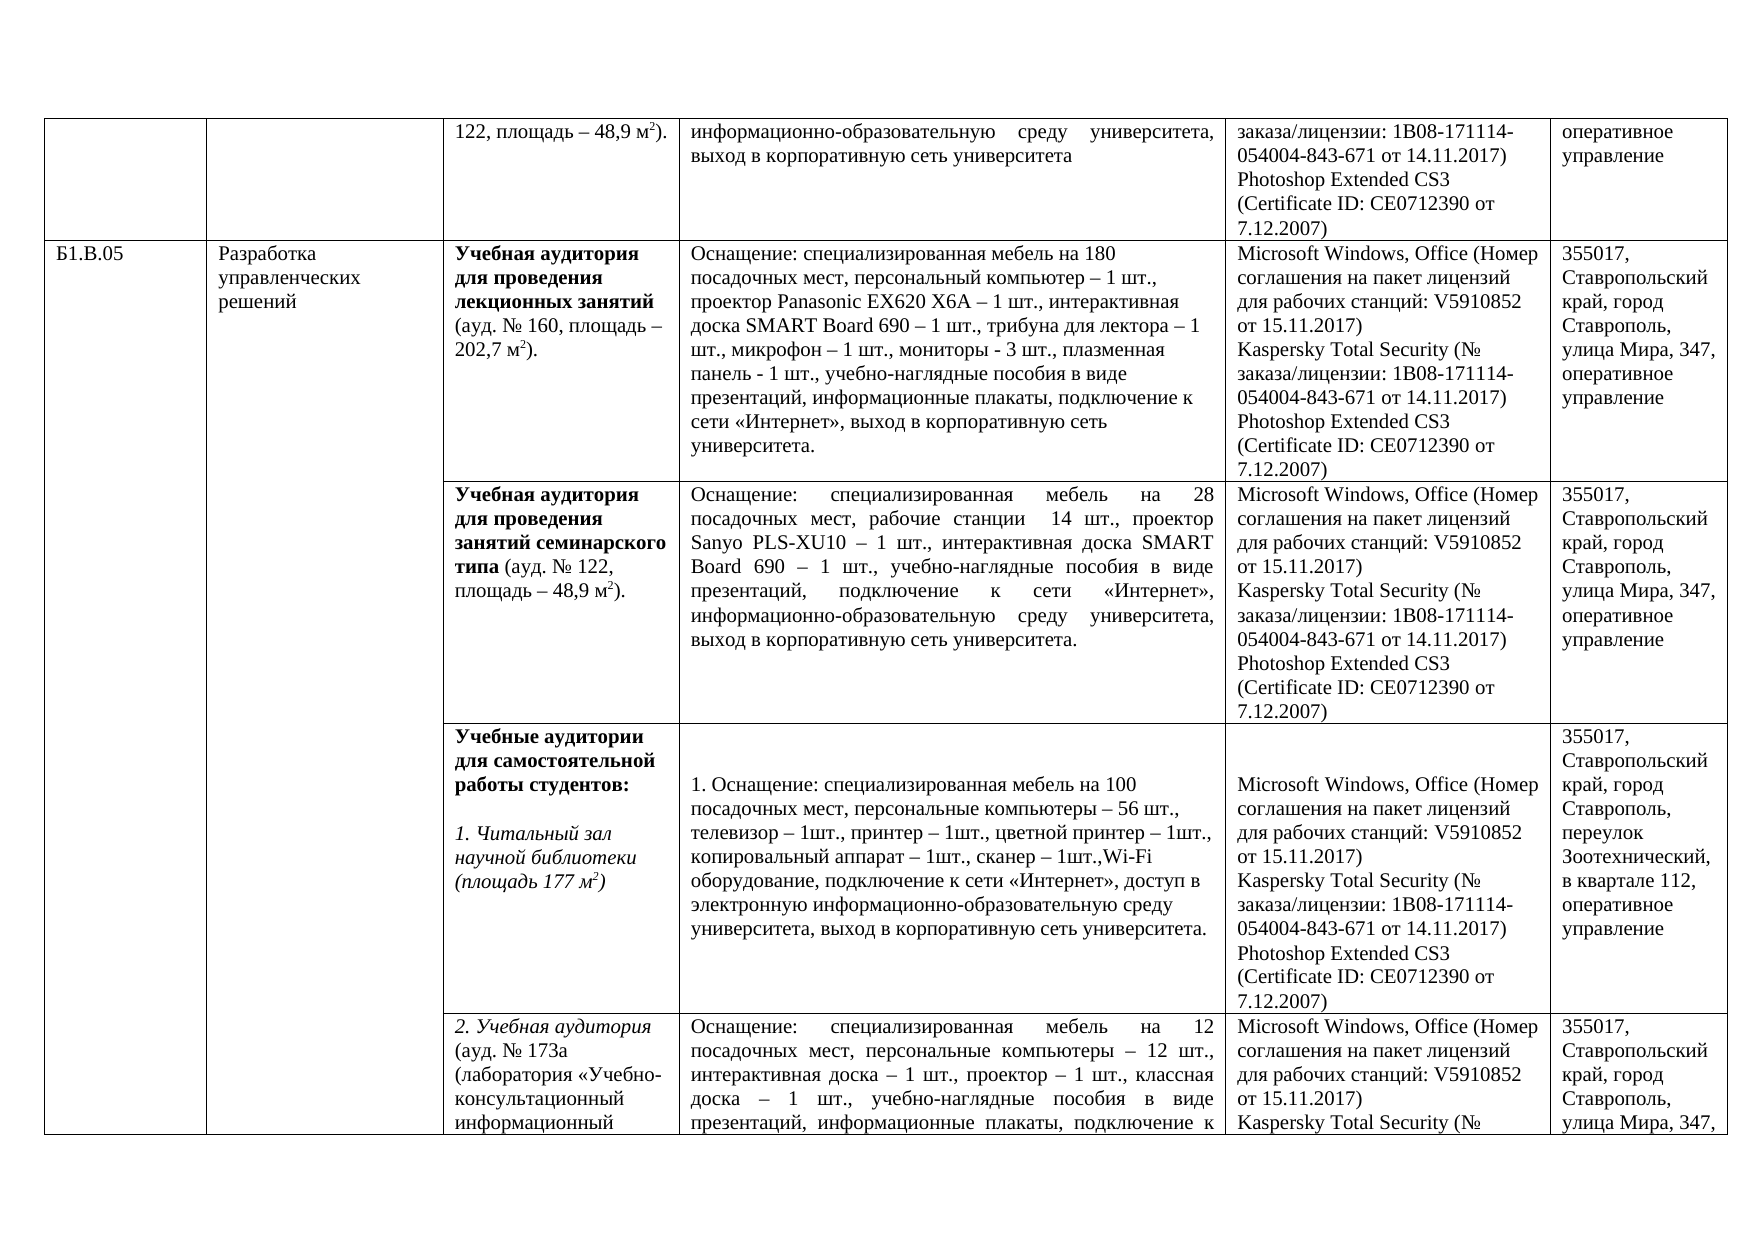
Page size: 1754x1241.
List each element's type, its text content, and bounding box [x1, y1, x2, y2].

table_cell 355017, Ставропольский край, город Ставрополь, улица Мира, 347, оперативное управление [1551, 119, 1727, 239]
table_cell 355017, Ставропольский край, город Ставрополь, улица Мира, 347, оперативное управление [1551, 241, 1727, 481]
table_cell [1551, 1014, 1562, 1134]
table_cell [1226, 1014, 1550, 1134]
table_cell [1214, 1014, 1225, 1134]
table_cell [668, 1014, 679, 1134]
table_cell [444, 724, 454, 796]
table_cell 1. Оснащение: специализированная мебель на 100 посадочных мест, персональные компьютеры – 56 шт., телевизор – 1шт., принтер – 1шт., цветной принтер – 1шт., копировальный аппарат – 1шт., сканер – 1шт.,Wi-Fi оборудование, подключение к сети «Интернет», доступ в электронную информационно-образовательную среду университета, выход в корпоративную сеть университета. [680, 724, 1225, 1013]
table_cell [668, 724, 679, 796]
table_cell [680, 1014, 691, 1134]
table_cell Оснащение: специализированная мебель на 180 посадочных мест, персональный компьютер – 1 шт., проектор Panasonic EX620 X6A – 1 шт., интерактивная доска SMART Board 690 – 1 шт., трибуна для лектора – 1 шт., микрофон – 1 шт., мониторы - 3 шт., плазменная панель - 1 шт., учебно-наглядные пособия в виде презентаций, информационные плакаты, подключение к сети «Интернет», выход в корпоративную сеть университета. [680, 241, 1225, 481]
table_cell Учебная аудитория для проведения лекционных занятий (ауд. № 160, площадь – 202,7 м2). [444, 241, 679, 481]
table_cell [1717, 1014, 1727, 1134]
table_cell 355017, Ставропольский край, город Ставрополь, переулок Зоотехнический, в квартале 112, оперативное управление [1551, 724, 1727, 1013]
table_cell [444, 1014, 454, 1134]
table_cell Учебная аудитория для проведения занятий семинарского типа (ауд. № 122, площадь – 48,9 м2). [444, 482, 679, 723]
table_cell Учебная аудитория для текущего контроля и промежуточной аттестации (ауд. № 122, площадь – 48,9 м2). [444, 119, 679, 239]
table_cell Разработка управленческих решений [207, 241, 443, 1134]
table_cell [1226, 119, 1550, 239]
table_cell 1. Читальный зал научной библиотеки (площадь 177 м2) [444, 796, 679, 1013]
table_cell Оснащение: специализированная мебель на 28 посадочных мест, рабочие станции 14 шт., проектор Sanyo PLS-XU10 – 1 шт., интерактивная доска SMART Board 690 – 1 шт., учебно-наглядные пособия в виде презентаций, подключение к сети «Интернет», информационно-образовательную среду университета, выход в корпоративную сеть университета. [680, 482, 1225, 723]
table_cell 355017, Ставропольский край, город Ставрополь, улица Мира, 347, оперативное управление [1551, 482, 1727, 723]
table_cell Б1.В.05 [45, 241, 206, 1134]
